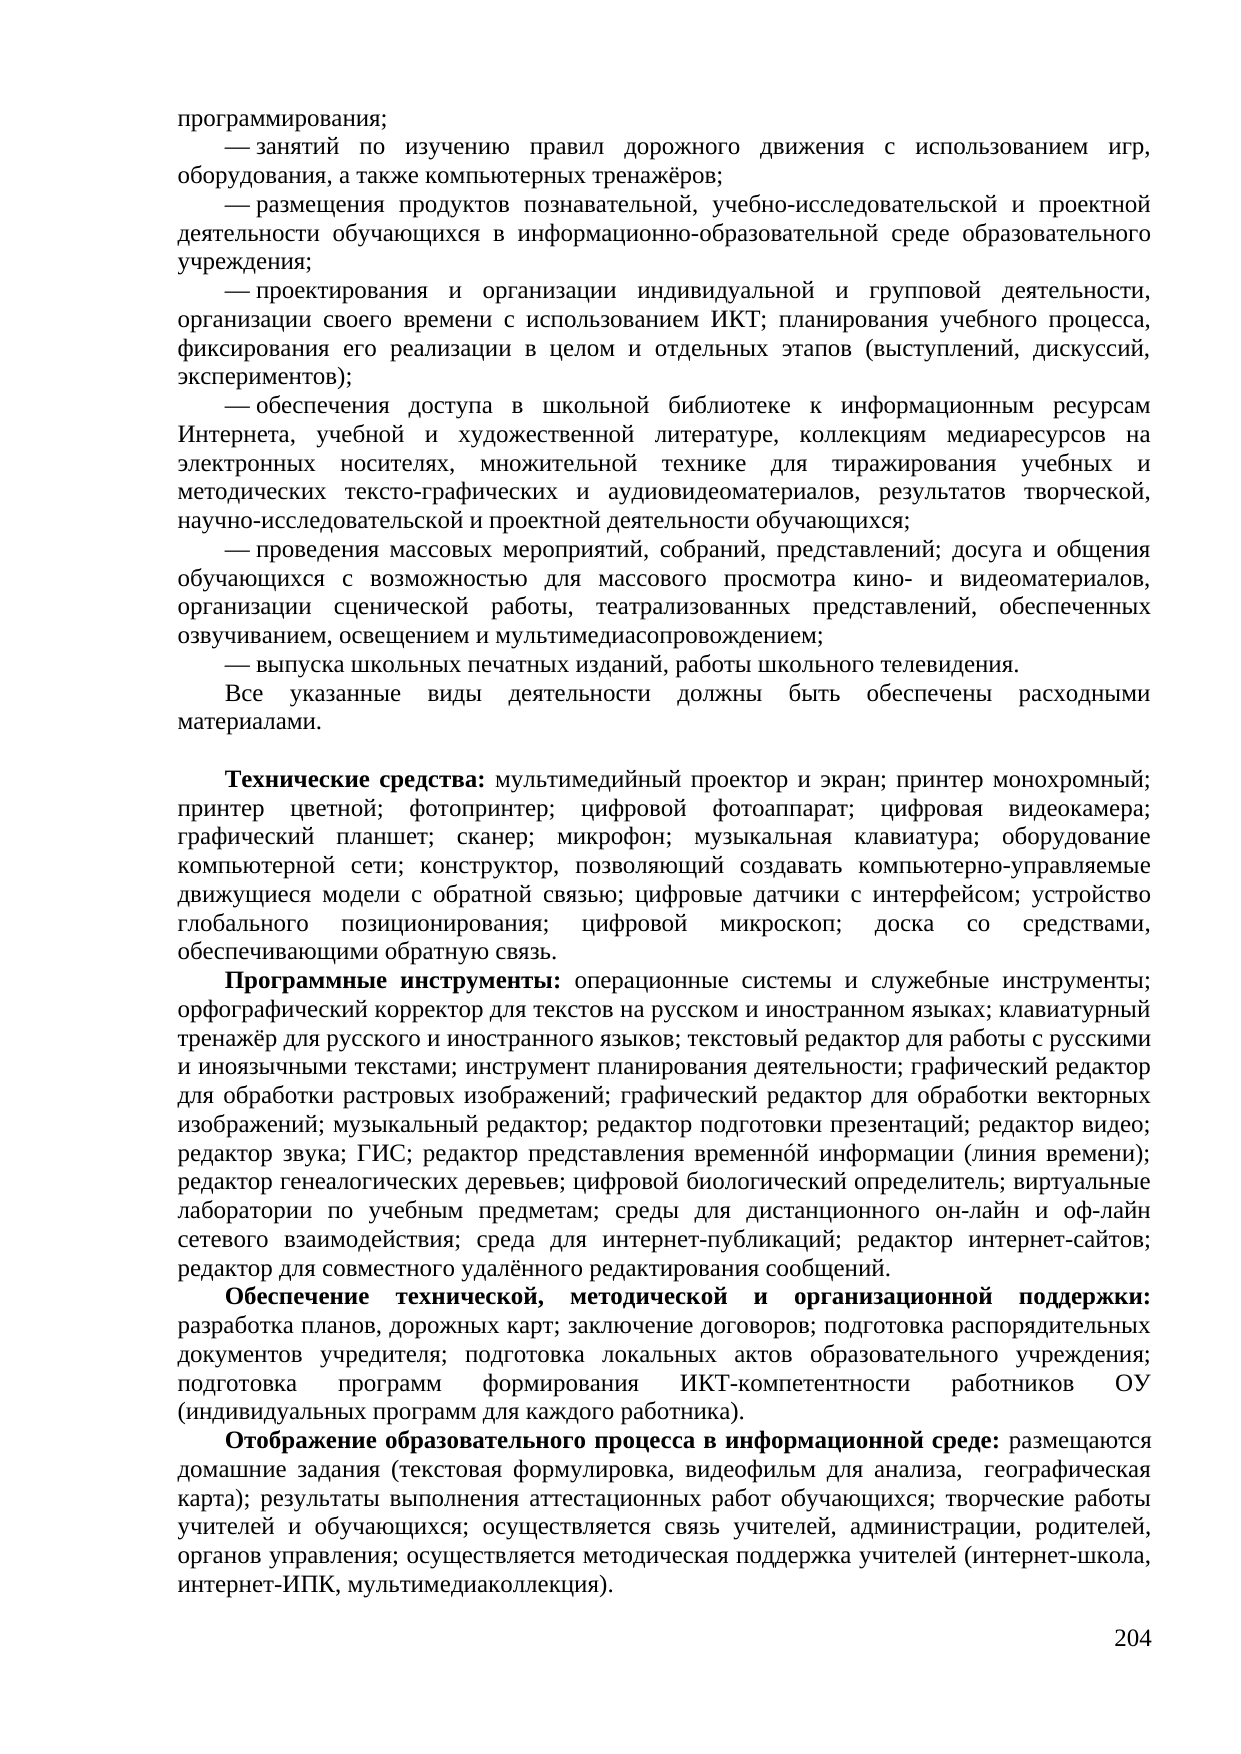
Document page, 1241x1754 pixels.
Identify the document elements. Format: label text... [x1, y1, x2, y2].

text — проектирования и организации индивидуальной и групповой деятельности, организации своего времени с использованием ИКТ; планирования учебного процесса, фиксирования его реализации в целом и отдельных этапов (выступлений, дискуссий, экспериментов); [177, 275, 1152, 390]
text — занятий по изучению правил дорожного движения с использованием игр, оборудования, а также компьютерных тренажёров; [177, 131, 1152, 189]
text — проведения массовых мероприятий, собраний, представлений; досуга и общения обучающихся с возможностью для массового просмотра кино- и видеоматериалов, организации сценической работы, театрализованных представлений, обеспеченных озвучиванием, освещением и мультимедиасопровождением; [177, 534, 1152, 649]
text Обеспечение технической, методической и организационной поддержки: разработка планов, дорожных карт; заключение договоров; подготовка распорядительных документов учредителя; подготовка локальных актов образовательного учреждения; подготовка программ формирования ИКТ-компетентности работников ОУ (индивидуальных программ для каждого работника). [177, 1281, 1152, 1425]
text — обеспечения доступа в школьной библиотеке к информационным ресурсам Интернета, учебной и художественной литературе, коллекциям медиаресурсов на электронных носителях, множительной технике для тиражирования учебных и методических тексто-графических и аудиовидеоматериалов, результатов творческой, научно-исследовательской и проектной деятельности обучающихся; [177, 390, 1152, 534]
text Программные инструменты: операционные системы и служебные инструменты; орфографический корректор для текстов на русском и иностранном языках; клавиатурный тренажёр для русского и иностранного языков; текстовый редактор для работы с русскими и иноязычными текстами; инструмент планирования деятельности; графический редактор для обработки растровых изображений; графический редактор для обработки векторных изображений; музыкальный редактор; редактор подготовки презентаций; редактор видео; редактор звука; ГИС; редактор представления временнóй информации (линия времени); редактор генеалогических деревьев; цифровой биологический определитель; виртуальные лаборатории по учебным предметам; среды для дистанционного он-лайн и оф-лайн сетевого взаимодействия; среда для интернет-публикаций; редактор интернет-сайтов; редактор для совместного удалённого редактирования сообщений. [177, 965, 1152, 1281]
text — размещения продуктов познавательной, учебно-исследовательской и проектной деятельности обучающихся в информационно-образовательной среде образовательного учреждения; [177, 189, 1152, 275]
text — выпуска школьных печатных изданий, работы школьного телевидения. [177, 649, 1152, 678]
text Технические средства: мультимедийный проектор и экран; принтер монохромный; принтер цветной; фотопринтер; цифровой фотоаппарат; цифровая видеокамера; графический планшет; сканер; микрофон; музыкальная клавиатура; оборудование компьютерной сети; конструктор, позволяющий создавать компьютерно-управляемые движущиеся модели с обратной связью; цифровые датчики с интерфейсом; устройство глобального позиционирования; цифровой микроскоп; доска со средствами, обеспечивающими обратную связь. [177, 764, 1152, 965]
text Отображение образовательного процесса в информационной среде: размещаются домашние задания (текстовая формулировка, видеофильм для анализа, географическая карта); результаты выполнения аттестационных работ обучающихся; творческие работы учителей и обучающихся; осуществляется связь учителей, администрации, родителей, органов управления; осуществляется методическая поддержка учителей (интернет-школа, интернет-ИПК, мультимедиаколлекция). [177, 1425, 1152, 1598]
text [177, 103, 1152, 131]
text Все указанные виды деятельности должны быть обеспечены расходными материалами. [177, 678, 1152, 735]
